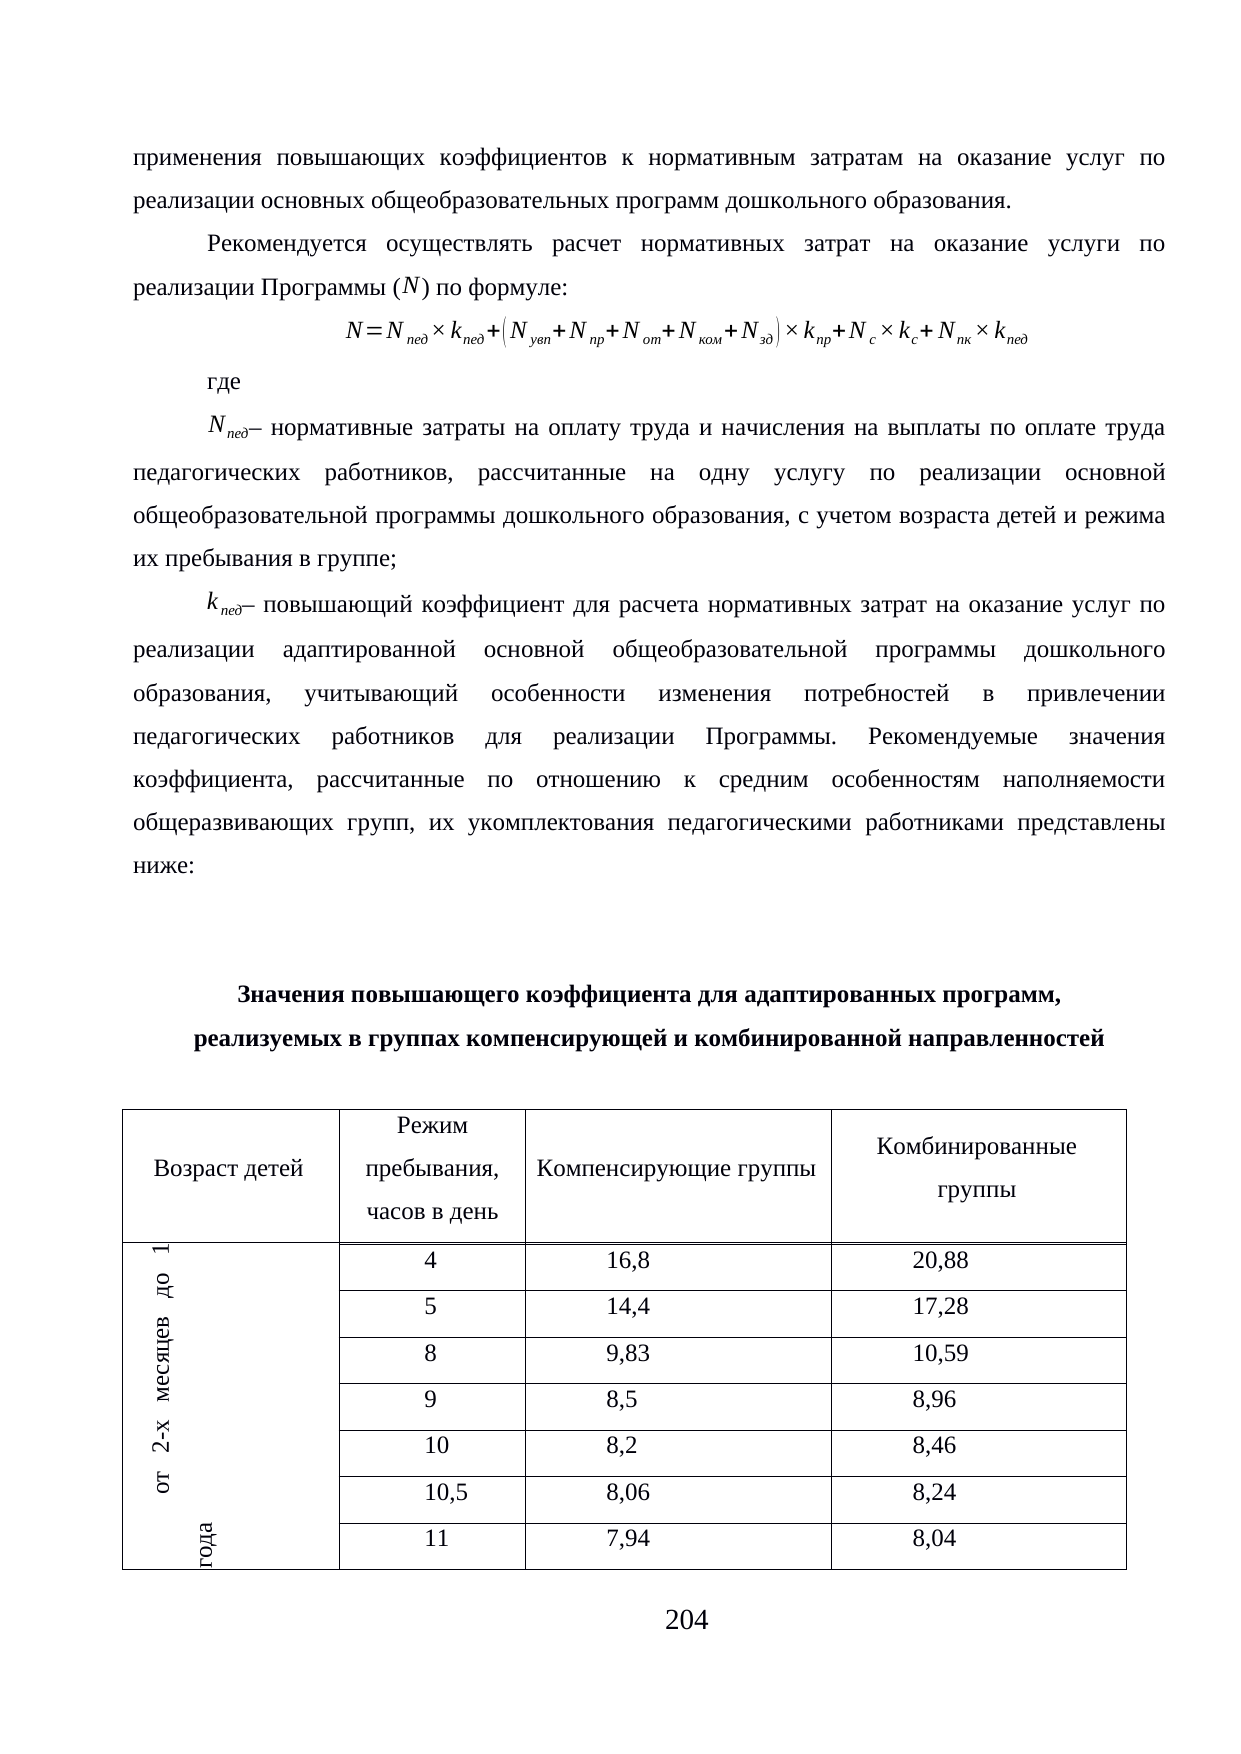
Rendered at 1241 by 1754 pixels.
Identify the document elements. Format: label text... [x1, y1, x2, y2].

table_cell 10,59 [832, 1338, 1126, 1383]
table_cell 14,4 [526, 1291, 831, 1337]
text – нормативные затраты на оплату труда и начисления на выплаты по оплате труда педагогических работников, рассчитанные на одну услугу по реализации основной общеобразовательной программы дошкольного образования, с учетом возраста детей и режима их пребывания в группе; [133, 409, 1166, 572]
table_cell 4 [340, 1245, 525, 1290]
table_cell 7,94 [526, 1524, 831, 1569]
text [133, 142, 1166, 214]
table_cell 16,8 [526, 1245, 831, 1290]
table_cell 8,06 [526, 1477, 831, 1522]
text Рекомендуется осуществлять расчет нормативных затрат на оказание услуги по реализации Программы () по формуле: [133, 228, 1166, 300]
table_cell 5 [340, 1291, 525, 1337]
text Значения повышающего коэффициента для адаптированных программ, [132, 979, 1166, 1008]
table_cell 11 [340, 1524, 525, 1569]
table_cell 9,83 [526, 1338, 831, 1383]
table_cell 9 [340, 1384, 525, 1429]
table_cell 8,04 [832, 1524, 1126, 1569]
text где [133, 366, 1166, 395]
table_header Режим пребывания, часов в день [340, 1110, 525, 1242]
text – повышающий коэффициент для расчета нормативных затрат на оказание услуг по реализации адаптированной основной общеобразовательной программы дошкольного образования, учитывающий особенности изменения потребностей в привлечении педагогических работников для реализации Программы. Рекомендуемые значения коэффициента, рассчитанные по отношению к средним особенностям наполняемости общеразвивающих групп, их укомплектования педагогическими работниками представлены ниже: [133, 587, 1166, 879]
table_cell 20,88 [832, 1245, 1126, 1290]
table_cell 8,46 [832, 1431, 1126, 1476]
table_cell 8,96 [832, 1384, 1126, 1429]
table_header Компенсирующие группы [526, 1110, 831, 1242]
table_cell 8,2 [526, 1431, 831, 1476]
table_header Комбинированные группы [832, 1110, 1126, 1242]
text реализуемых в группах компенсирующей и комбинированной направленностей [132, 1023, 1166, 1051]
table_cell 8,5 [526, 1384, 831, 1429]
table_cell 10 [340, 1431, 525, 1476]
table_cell от 2-х месяцев до 1 года [123, 1243, 339, 1569]
table_header Возраст детей [123, 1110, 339, 1242]
table_cell 8,24 [832, 1477, 1126, 1522]
table_cell 8 [340, 1338, 525, 1383]
table_cell 10,5 [340, 1477, 525, 1522]
table_cell 17,28 [832, 1291, 1126, 1337]
